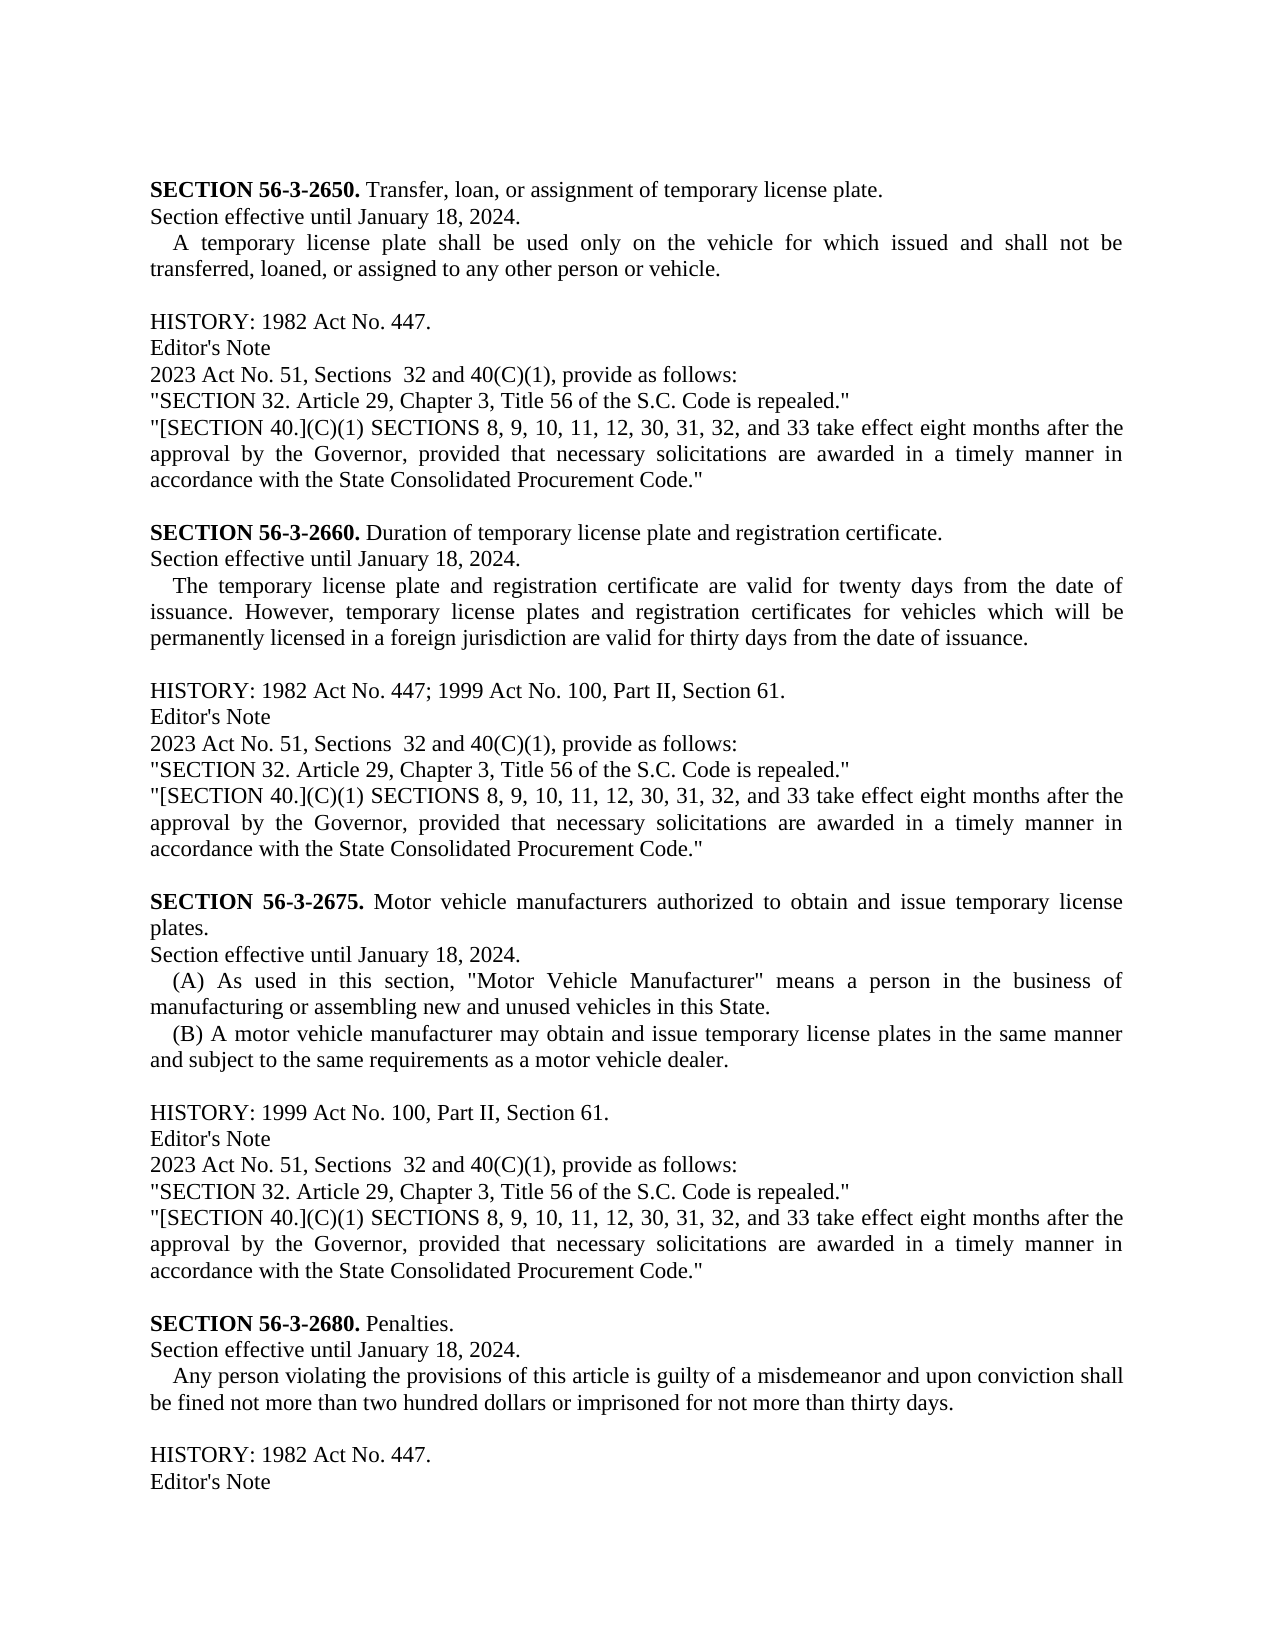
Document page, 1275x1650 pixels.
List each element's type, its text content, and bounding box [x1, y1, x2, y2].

text 2023 Act No. 51, Sections 32 and 40(C)(1), provide as follows: [150, 361, 1125, 387]
text Section effective until January 18, 2024. [150, 1336, 1125, 1362]
text (B) A motor vehicle manufacturer may obtain and issue temporary license plates in the same manner and subject to the same requirements as a motor vehicle dealer. [150, 1020, 1125, 1072]
text HISTORY: 1982 Act No. 447. [150, 1441, 1125, 1468]
text SECTION 56-3-2660. Duration of temporary license plate and registration certificate. [150, 519, 1125, 545]
text Editor's Note [150, 334, 1125, 361]
text HISTORY: 1982 Act No. 447. [150, 308, 1125, 334]
text SECTION 56-3-2650. Transfer, loan, or assignment of temporary license plate. [150, 176, 1125, 203]
text The temporary license plate and registration certificate are valid for twenty days from the date of issuance. However, temporary license plates and registration certificates for vehicles which will be permanently licensed in a foreign jurisdiction are valid for thirty days from the date of issuance. [150, 572, 1125, 651]
text SECTION 56-3-2675. Motor vehicle manufacturers authorized to obtain and issue temporary license plates. [150, 888, 1125, 941]
text Editor's Note [150, 1125, 1125, 1151]
text A temporary license plate shall be used only on the vehicle for which issued and shall not be transferred, loaned, or assigned to any other person or vehicle. [150, 229, 1125, 282]
text Editor's Note [150, 703, 1125, 730]
text HISTORY: 1982 Act No. 447; 1999 Act No. 100, Part II, Section 61. [150, 677, 1125, 703]
text Editor's Note [150, 1468, 1125, 1494]
text 2023 Act No. 51, Sections 32 and 40(C)(1), provide as follows: [150, 730, 1125, 756]
text (A) As used in this section, "Motor Vehicle Manufacturer" means a person in the business of manufacturing or assembling new and unused vehicles in this State. [150, 967, 1125, 1020]
text HISTORY: 1999 Act No. 100, Part II, Section 61. [150, 1099, 1125, 1125]
text Section effective until January 18, 2024. [150, 941, 1125, 967]
text "SECTION 32. Article 29, Chapter 3, Title 56 of the S.C. Code is repealed." [150, 756, 1125, 782]
text "SECTION 32. Article 29, Chapter 3, Title 56 of the S.C. Code is repealed." [150, 1178, 1125, 1204]
text Section effective until January 18, 2024. [150, 545, 1125, 572]
text Section effective until January 18, 2024. [150, 203, 1125, 229]
text 2023 Act No. 51, Sections 32 and 40(C)(1), provide as follows: [150, 1151, 1125, 1178]
text Any person violating the provisions of this article is guilty of a misdemeanor and upon conviction shall be fined not more than two hundred dollars or imprisoned for not more than thirty days. [150, 1362, 1125, 1415]
text "SECTION 32. Article 29, Chapter 3, Title 56 of the S.C. Code is repealed." [150, 387, 1125, 413]
text SECTION 56-3-2680. Penalties. [150, 1309, 1125, 1336]
